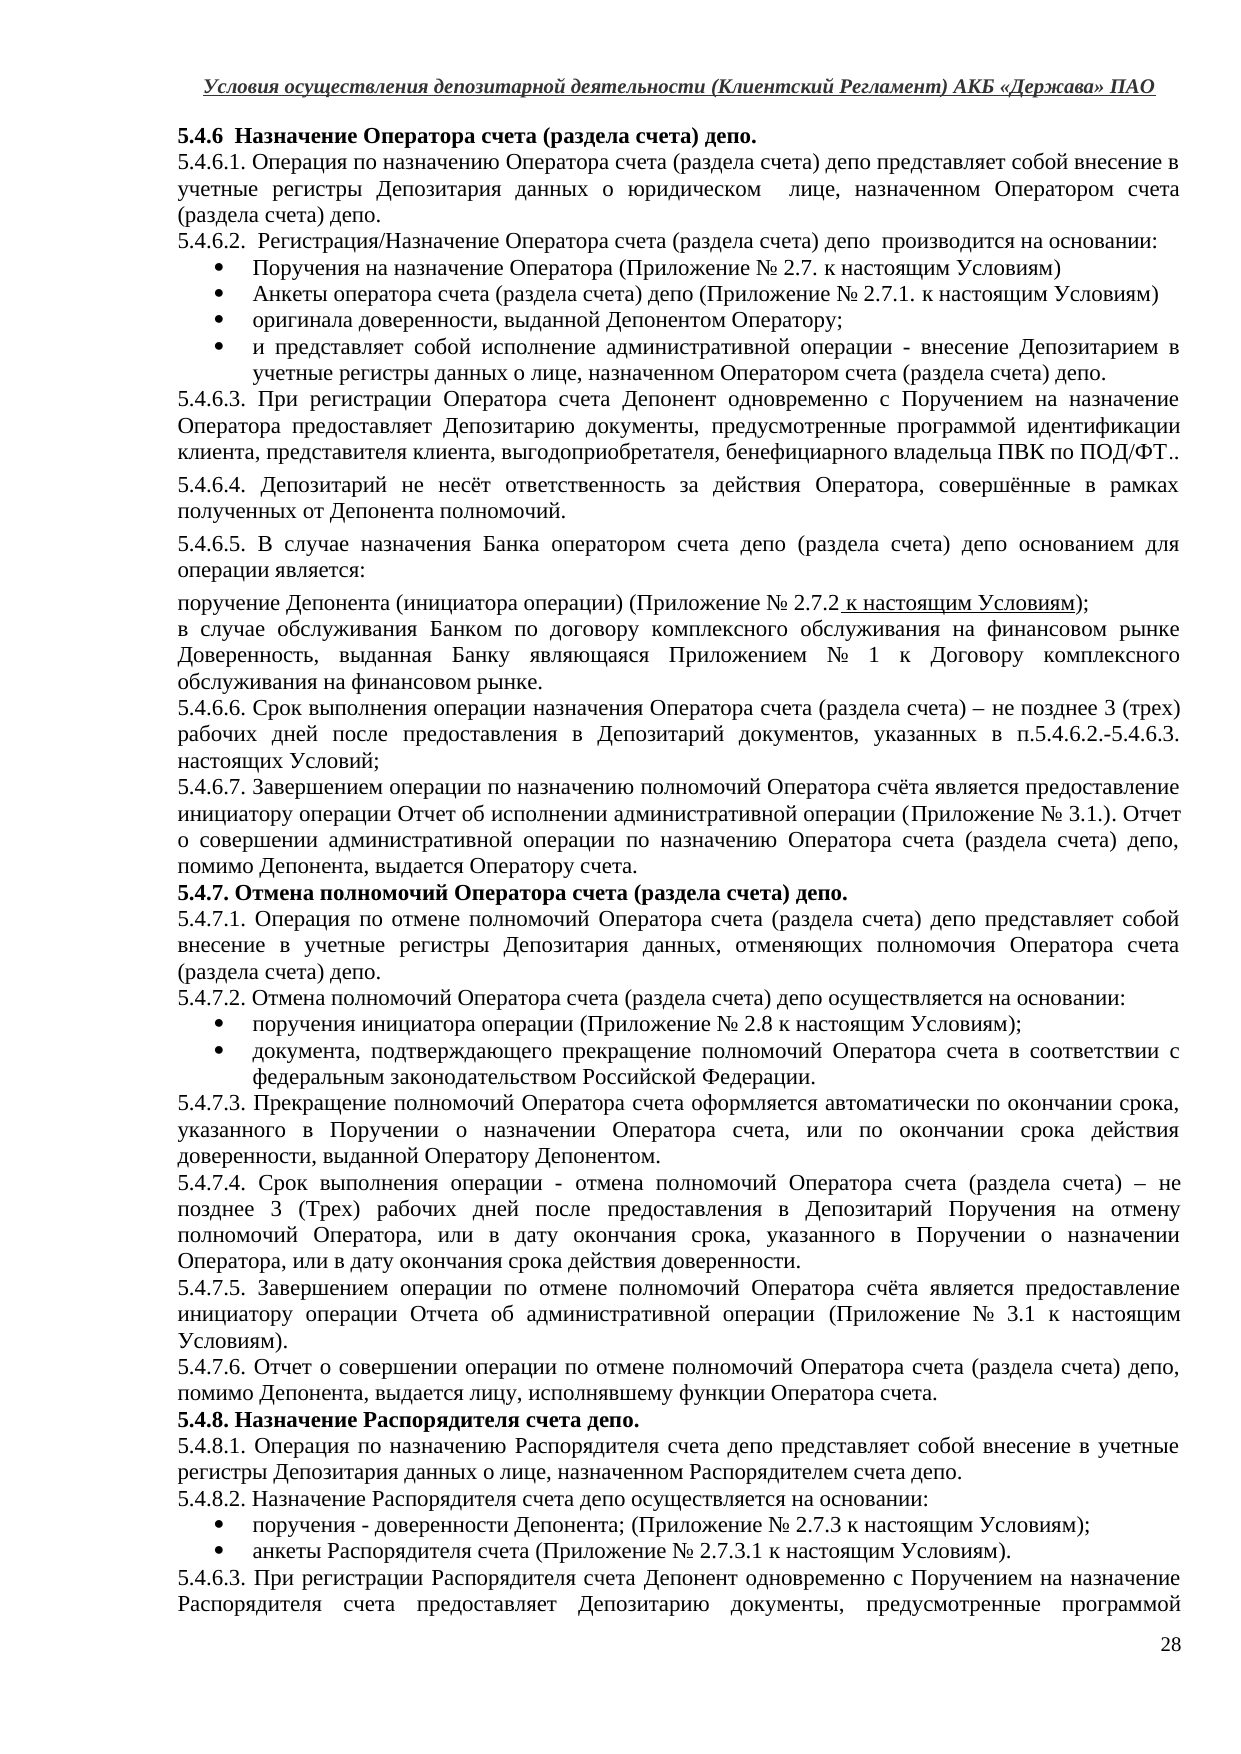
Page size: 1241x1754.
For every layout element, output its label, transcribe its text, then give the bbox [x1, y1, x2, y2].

text 5.4.6.1. Операция по назначению Оператора счета (раздела счета) депо представляет собой внесение в учетные регистры Депозитария данных о юридическом лице, назначенном Оператором счета (раздела счета) депо. [177, 148, 1181, 227]
text 5.4.6.4. Депозитарий не несёт ответственность за действия Оператора, совершённые в рамках полученных от Депонента полномочий. [177, 471, 1181, 523]
list поручения инициатора операции (Приложение № 2.8 к настоящим Условиям); [215, 1010, 1181, 1037]
list и представляет собой исполнение административной операции - внесение Депозитарием в учетные регистры данных о лице, назначенном Оператором счета (раздела счета) депо. [215, 333, 1181, 386]
list поручения - доверенности Депонента; (Приложение № 2.7.3 к настоящим Условиям); [215, 1511, 1181, 1537]
list поручение Депонента (инициатора операции) (Приложение № 2.7.2 к настоящим Условиям); [177, 589, 1181, 615]
list документа, подтверждающего прекращение полномочий Оператора счета в соответствии с федеральным законодательством Российской Федерации. [215, 1037, 1181, 1089]
text 5.4.6.3. При регистрации Оператора счета Депонент одновременно с Поручением на назначение Оператора предоставляет Депозитарию документы, предусмотренные программой идентификации клиента, представителя клиента, выгодоприобретателя, бенефициарного владельца ПВК по ПОД/ФТ.. [177, 386, 1181, 464]
text 5.4.6 Назначение Оператора счета (раздела счета) депо. [177, 122, 1181, 148]
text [177, 1564, 1181, 1617]
text 5.4.7.1. Операция по отмене полномочий Оператора счета (раздела счета) депо представляет собой внесение в учетные регистры Депозитария данных, отменяющих полномочия Оператора счета (раздела счета) депо. [177, 905, 1181, 984]
list Поручения на назначение Оператора (Приложение № 2.7. к настоящим Условиям) [215, 254, 1181, 280]
text 5.4.7.6. Отчет о совершении операции по отмене полномочий Оператора счета (раздела счета) депо, помимо Депонента, выдается лицу, исполнявшему функции Оператора счета. [177, 1353, 1181, 1406]
text 5.4.8. Назначение Распорядителя счета депо. [177, 1406, 1181, 1432]
list в случае обслуживания Банком по договору комплексного обслуживания на финансовом рынке Доверенность, выданная Банку являющаяся Приложением № 1 к Договору комплексного обслуживания на финансовом рынке. [177, 615, 1181, 694]
list анкеты Распорядителя счета (Приложение № 2.7.3.1 к настоящим Условиям). [215, 1537, 1181, 1564]
text 5.4.7. Отмена полномочий Оператора счета (раздела счета) депо. [177, 879, 1181, 905]
text 5.4.7.2. Отмена полномочий Оператора счета (раздела счета) депо осуществляется на основании: [177, 984, 1181, 1010]
text 5.4.7.3. Прекращение полномочий Оператора счета оформляется автоматически по окончании срока, указанного в Поручении о назначении Оператора счета, или по окончании срока действия доверенности, выданной Оператору Депонентом. [177, 1089, 1181, 1168]
text 5.4.6.5. В случае назначения Банка оператором счета депо (раздела счета) депо основанием для операции является: [177, 530, 1181, 582]
text 5.4.8.1. Операция по назначению Распорядителя счета депо представляет собой внесение в учетные регистры Депозитария данных о лице, назначенном Распорядителем счета депо. [177, 1432, 1181, 1485]
text 5.4.7.4. Срок выполнения операции - отмена полномочий Оператора счета (раздела счета) – не позднее 3 (Трех) рабочих дней после предоставления в Депозитарий Поручения на отмену полномочий Оператора, или в дату окончания срока, указанного в Поручении о назначении Оператора, или в дату окончания срока действия доверенности. [177, 1168, 1181, 1274]
text 5.4.6.6. Срок выполнения операции назначения Оператора счета (раздела счета) – не позднее 3 (трех) рабочих дней после предоставления в Депозитарий документов, указанных в п.5.4.6.2.-5.4.6.3. настоящих Условий; [177, 694, 1181, 773]
text 5.4.6.7. Завершением операции по назначению полномочий Оператора счёта является предоставление инициатору операции Отчет об исполнении административной операции (Приложение № 3.1.). Отчет о совершении административной операции по назначению Оператора счета (раздела счета) депо, помимо Депонента, выдается Оператору счета. [177, 773, 1181, 879]
list Анкеты оператора счета (раздела счета) депо (Приложение № 2.7.1. к настоящим Условиям) [215, 280, 1181, 306]
text 5.4.6.2. Регистрация/Назначение Оператора счета (раздела счета) депо производится на основании: [177, 227, 1181, 254]
text 5.4.8.2. Назначение Распорядителя счета депо осуществляется на основании: [177, 1485, 1181, 1511]
text 5.4.7.5. Завершением операции по отмене полномочий Оператора счёта является предоставление инициатору операции Отчета об административной операции (Приложение № 3.1 к настоящим Условиям). [177, 1274, 1181, 1353]
list оригинала доверенности, выданной Депонентом Оператору; [215, 306, 1181, 333]
